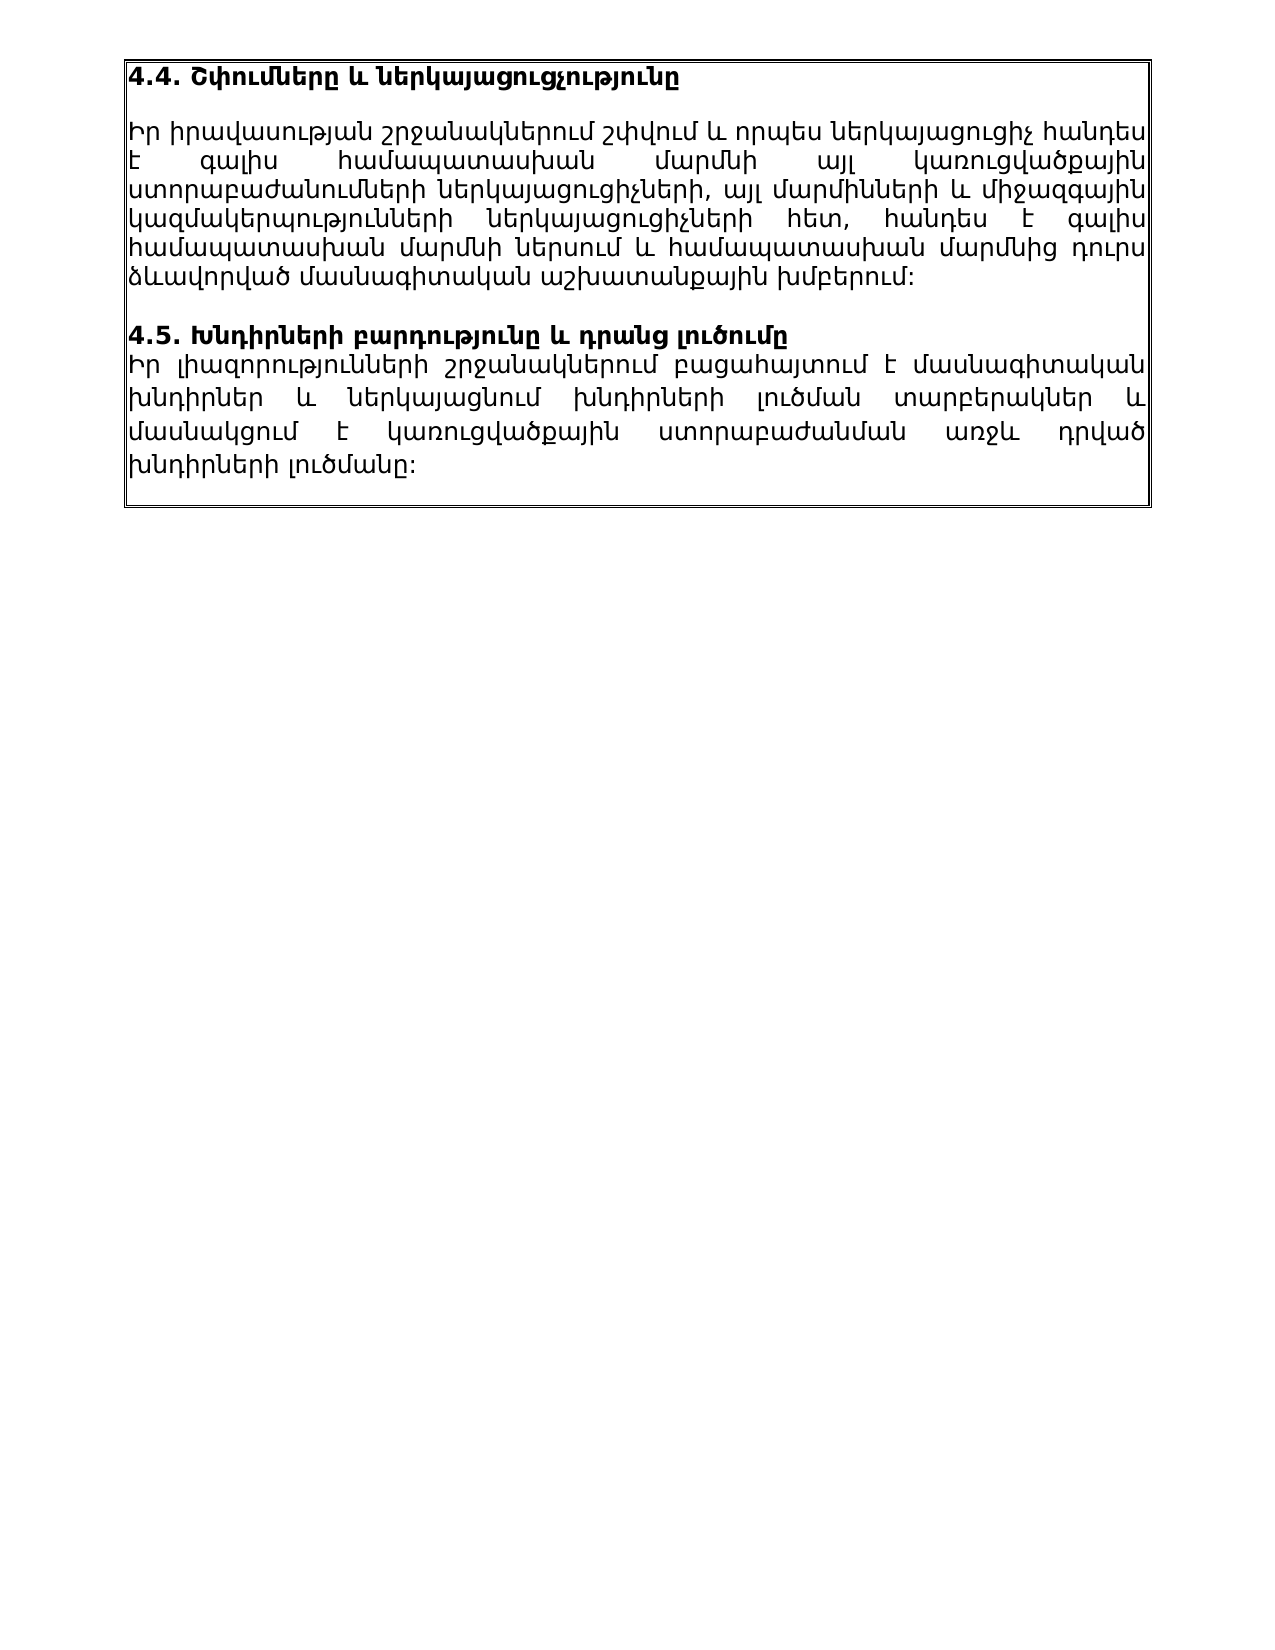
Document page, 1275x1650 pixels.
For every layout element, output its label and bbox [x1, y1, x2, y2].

table_cell [127, 63, 1148, 504]
